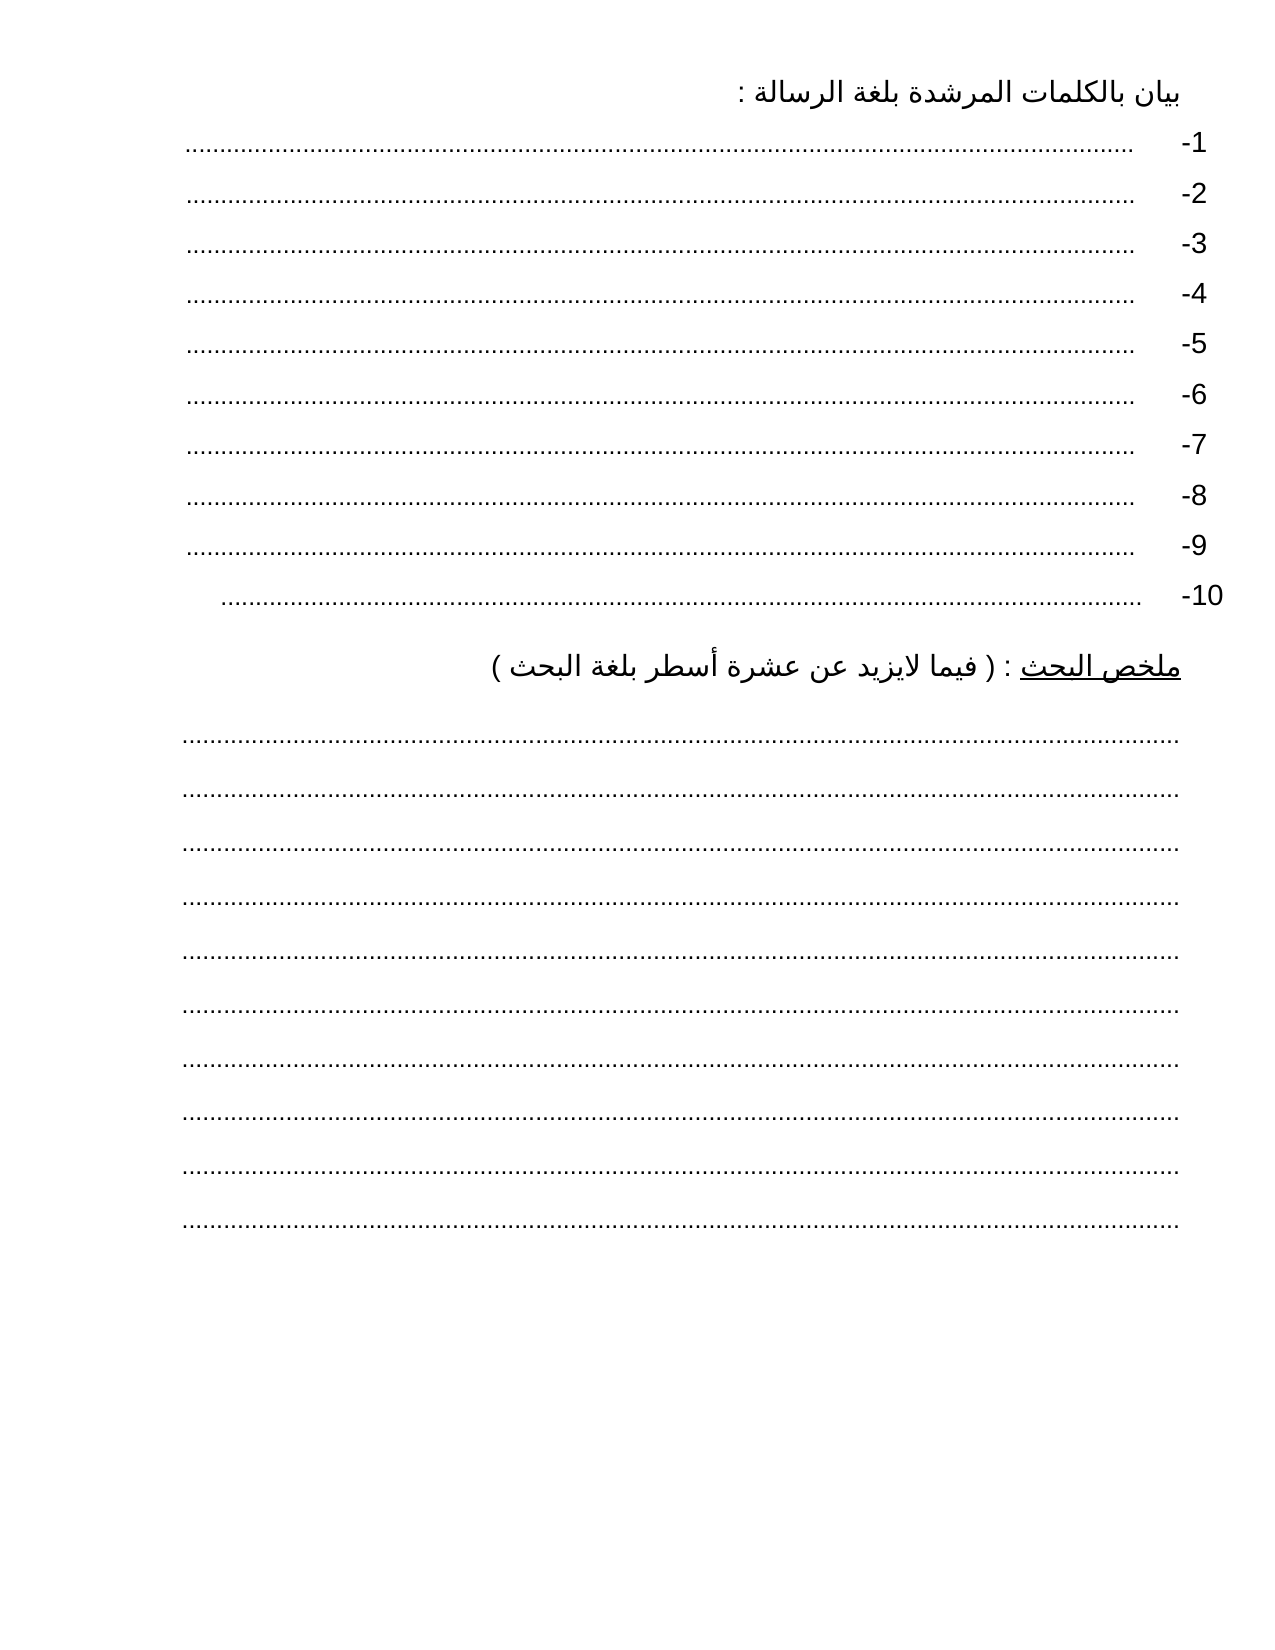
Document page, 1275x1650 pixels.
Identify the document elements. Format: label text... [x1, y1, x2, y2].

list بيان بالكلمات المرشدة بلغة الرسالة : [131, 75, 1181, 108]
text ................................................................................................................................................ [131, 774, 1181, 803]
list ......................................................................................................................................... [131, 427, 1181, 461]
text ................................................................................................................................................ [131, 882, 1181, 911]
text ................................................................................................................................................ [131, 936, 1181, 964]
list ......................................................................................................................................... [131, 276, 1181, 310]
text ................................................................................................................................................ [131, 1205, 1181, 1234]
list ......................................................................................................................................... [131, 377, 1181, 410]
list ......................................................................................................................................... [131, 125, 1181, 159]
text ................................................................................................................................................ [131, 1097, 1181, 1126]
list ..................................................................................................................................... [131, 578, 1181, 612]
text ................................................................................................................................................ [131, 1151, 1181, 1180]
list ......................................................................................................................................... [131, 528, 1181, 561]
text ................................................................................................................................................ [131, 990, 1181, 1018]
text ................................................................................................................................................ [131, 720, 1181, 749]
text ملخص البحث : ( فيما لايزيد عن عشرة أسطر بلغة البحث ) [131, 649, 1181, 683]
list ......................................................................................................................................... [131, 327, 1181, 360]
list ......................................................................................................................................... [131, 176, 1181, 209]
list ......................................................................................................................................... [131, 226, 1181, 259]
list ......................................................................................................................................... [131, 477, 1181, 511]
text ................................................................................................................................................ [131, 828, 1181, 857]
text ................................................................................................................................................ [131, 1043, 1181, 1072]
